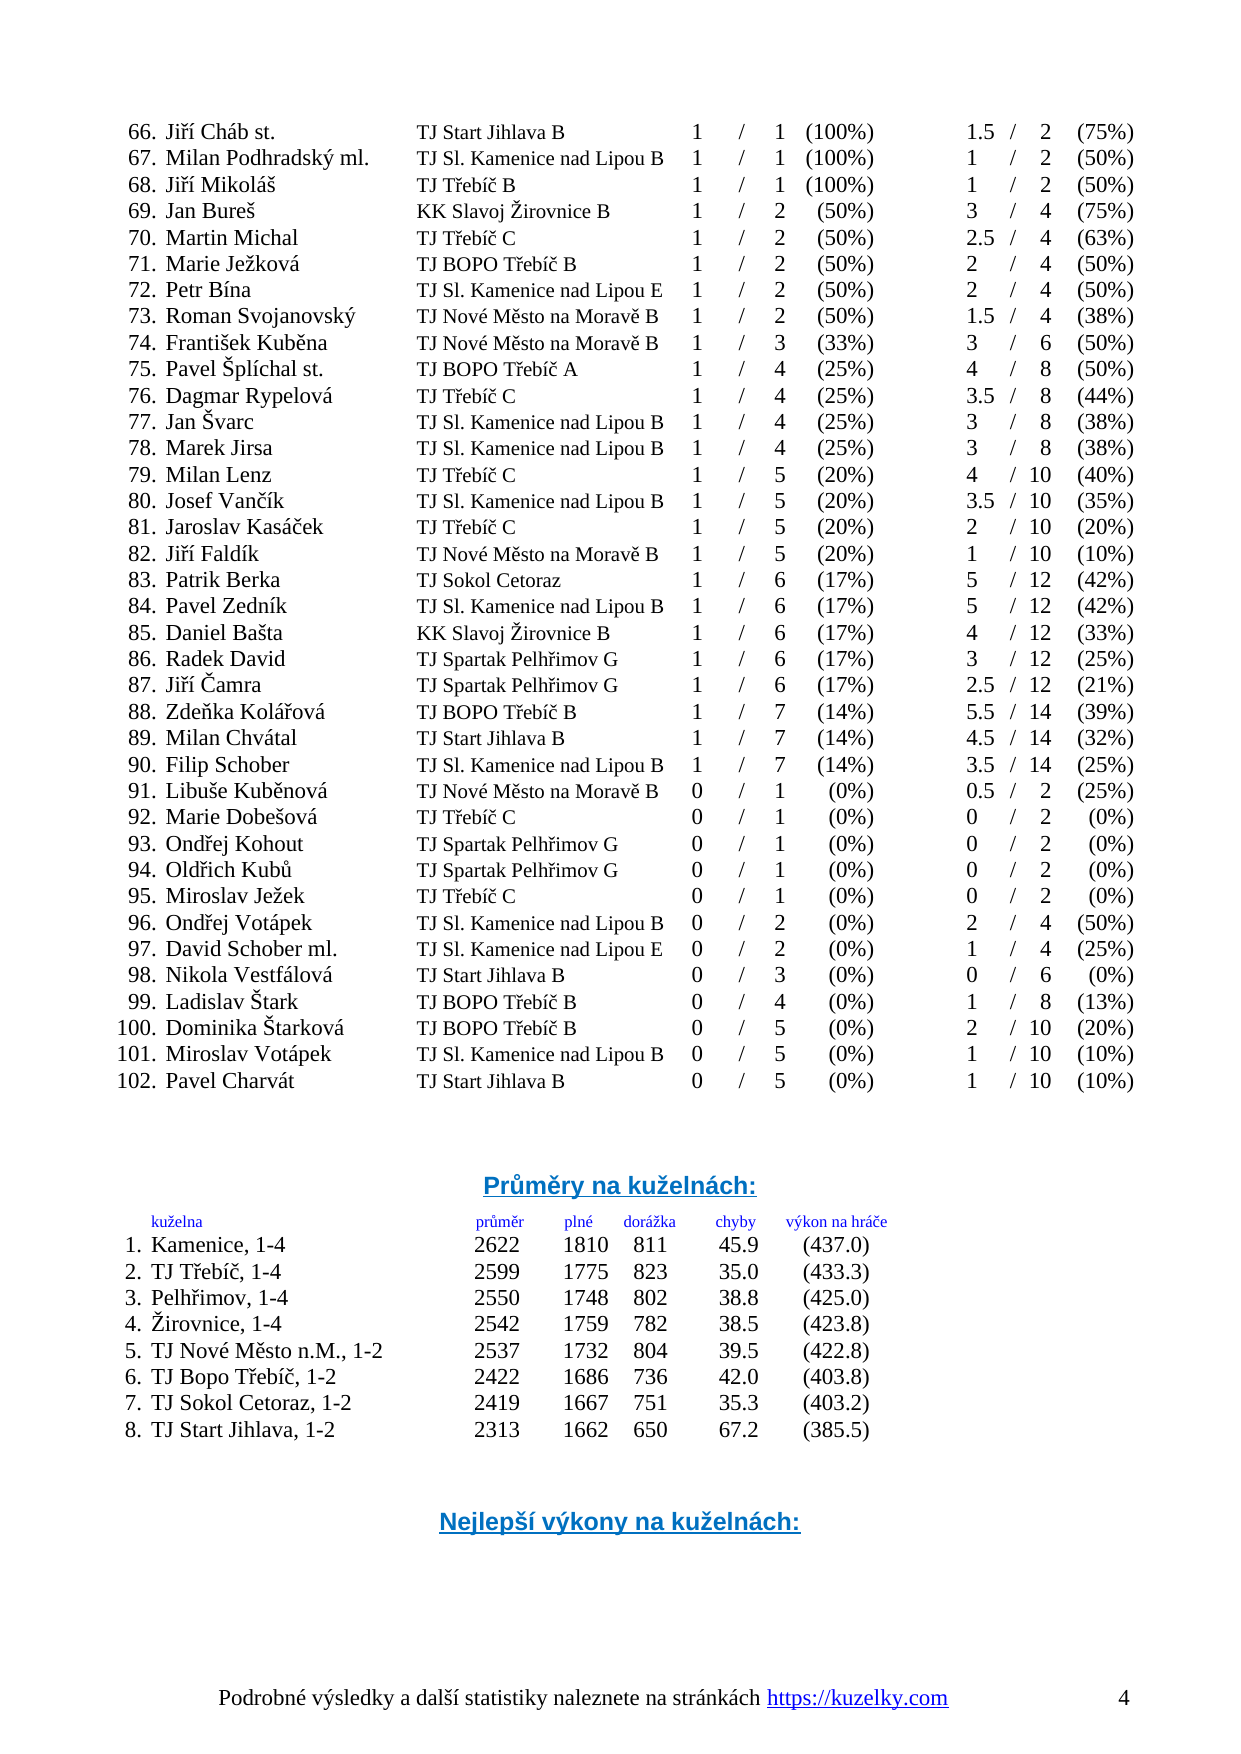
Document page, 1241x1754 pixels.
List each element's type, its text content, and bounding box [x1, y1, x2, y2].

text 97. David Schober ml. TJ Sl. Kamenice nad Lipou E 0 / 2 (0%) 1 / 4 (25%) [106, 935, 1134, 961]
text 95. Miroslav Ježek TJ Třebíč C 0 / 1 (0%) 0 / 2 (0%) [106, 882, 1134, 909]
text 91. Libuše Kuběnová TJ Nové Město na Moravě B 0 / 1 (0%) 0.5 / 2 (25%) [106, 777, 1134, 803]
text 3. Pelhřimov, 1-4 2550 1748 802 38.8 (425.0) [106, 1284, 1134, 1310]
text 75. Pavel Šplíchal st. TJ BOPO Třebíč A 1 / 4 (25%) 4 / 8 (50%) [106, 355, 1134, 382]
text 102. Pavel Charvát TJ Start Jihlava B 0 / 5 (0%) 1 / 10 (10%) [106, 1067, 1134, 1093]
text 7. TJ Sokol Cetoraz, 1-2 2419 1667 751 35.3 (403.2) [106, 1389, 1134, 1416]
text 73. Roman Svojanovský TJ Nové Město na Moravě B 1 / 2 (50%) 1.5 / 4 (38%) [106, 303, 1134, 329]
text 8. TJ Start Jihlava, 1-2 2313 1662 650 67.2 (385.5) [106, 1416, 1134, 1442]
text 85. Daniel Bašta KK Slavoj Žirovnice B 1 / 6 (17%) 4 / 12 (33%) [106, 619, 1134, 645]
text 101. Miroslav Votápek TJ Sl. Kamenice nad Lipou B 0 / 5 (0%) 1 / 10 (10%) [106, 1041, 1134, 1067]
text 74. František Kuběna TJ Nové Město na Moravě B 1 / 3 (33%) 3 / 6 (50%) [106, 329, 1134, 355]
text 92. Marie Dobešová TJ Třebíč C 0 / 1 (0%) 0 / 2 (0%) [106, 803, 1134, 830]
text 79. Milan Lenz TJ Třebíč C 1 / 5 (20%) 4 / 10 (40%) [106, 461, 1134, 487]
text 5. TJ Nové Město n.M., 1-2 2537 1732 804 39.5 (422.8) [106, 1337, 1134, 1363]
text 84. Pavel Zedník TJ Sl. Kamenice nad Lipou B 1 / 6 (17%) 5 / 12 (42%) [106, 592, 1134, 619]
text 76. Dagmar Rypelová TJ Třebíč C 1 / 4 (25%) 3.5 / 8 (44%) [106, 382, 1134, 408]
text 69. Jan Bureš KK Slavoj Žirovnice B 1 / 2 (50%) 3 / 4 (75%) [106, 197, 1134, 223]
text 82. Jiří Faldík TJ Nové Město na Moravě B 1 / 5 (20%) 1 / 10 (10%) [106, 540, 1134, 566]
text 72. Petr Bína TJ Sl. Kamenice nad Lipou E 1 / 2 (50%) 2 / 4 (50%) [106, 276, 1134, 303]
text 68. Jiří Mikoláš TJ Třebíč B 1 / 1 (100%) 1 / 2 (50%) [106, 171, 1134, 197]
text 94. Oldřich Kubů TJ Spartak Pelhřimov G 0 / 1 (0%) 0 / 2 (0%) [106, 856, 1134, 882]
text 93. Ondřej Kohout TJ Spartak Pelhřimov G 0 / 1 (0%) 0 / 2 (0%) [106, 830, 1134, 856]
text 100. Dominika Štarková TJ BOPO Třebíč B 0 / 5 (0%) 2 / 10 (20%) [106, 1014, 1134, 1041]
text 90. Filip Schober TJ Sl. Kamenice nad Lipou B 1 / 7 (14%) 3.5 / 14 (25%) [106, 751, 1134, 777]
text 89. Milan Chvátal TJ Start Jihlava B 1 / 7 (14%) 4.5 / 14 (32%) [106, 724, 1134, 751]
text 83. Patrik Berka TJ Sokol Cetoraz 1 / 6 (17%) 5 / 12 (42%) [106, 566, 1134, 592]
text 71. Marie Ježková TJ BOPO Třebíč B 1 / 2 (50%) 2 / 4 (50%) [106, 250, 1134, 276]
text 87. Jiří Čamra TJ Spartak Pelhřimov G 1 / 6 (17%) 2.5 / 12 (21%) [106, 672, 1134, 698]
text 86. Radek David TJ Spartak Pelhřimov G 1 / 6 (17%) 3 / 12 (25%) [106, 645, 1134, 672]
text 80. Josef Vančík TJ Sl. Kamenice nad Lipou B 1 / 5 (20%) 3.5 / 10 (35%) [106, 487, 1134, 513]
text 4. Žirovnice, 1-4 2542 1759 782 38.5 (423.8) [106, 1310, 1134, 1337]
text 81. Jaroslav Kasáček TJ Třebíč C 1 / 5 (20%) 2 / 10 (20%) [106, 513, 1134, 540]
text 70. Martin Michal TJ Třebíč C 1 / 2 (50%) 2.5 / 4 (63%) [106, 223, 1134, 250]
text 1. Kamenice, 1-4 2622 1810 811 45.9 (437.0) [106, 1231, 1134, 1258]
text 66. Jiří Cháb st. TJ Start Jihlava B 1 / 1 (100%) 1.5 / 2 (75%) [106, 118, 1134, 144]
text kuželna průměr plné dorážka chyby výkon na hráče [106, 1212, 1134, 1231]
text Nejlepší výkony na kuželnách: [94, 1507, 1145, 1536]
text 99. Ladislav Štark TJ BOPO Třebíč B 0 / 4 (0%) 1 / 8 (13%) [106, 988, 1134, 1014]
text 96. Ondřej Votápek TJ Sl. Kamenice nad Lipou B 0 / 2 (0%) 2 / 4 (50%) [106, 909, 1134, 935]
text 67. Milan Podhradský ml. TJ Sl. Kamenice nad Lipou B 1 / 1 (100%) 1 / 2 (50%) [106, 144, 1134, 171]
text 77. Jan Švarc TJ Sl. Kamenice nad Lipou B 1 / 4 (25%) 3 / 8 (38%) [106, 408, 1134, 434]
text 88. Zdeňka Kolářová TJ BOPO Třebíč B 1 / 7 (14%) 5.5 / 14 (39%) [106, 698, 1134, 724]
text 6. TJ Bopo Třebíč, 1-2 2422 1686 736 42.0 (403.8) [106, 1363, 1134, 1389]
text 98. Nikola Vestfálová TJ Start Jihlava B 0 / 3 (0%) 0 / 6 (0%) [106, 961, 1134, 988]
text 78. Marek Jirsa TJ Sl. Kamenice nad Lipou B 1 / 4 (25%) 3 / 8 (38%) [106, 434, 1134, 461]
text 2. TJ Třebíč, 1-4 2599 1775 823 35.0 (433.3) [106, 1258, 1134, 1284]
text Průměry na kuželnách: [94, 1171, 1145, 1200]
